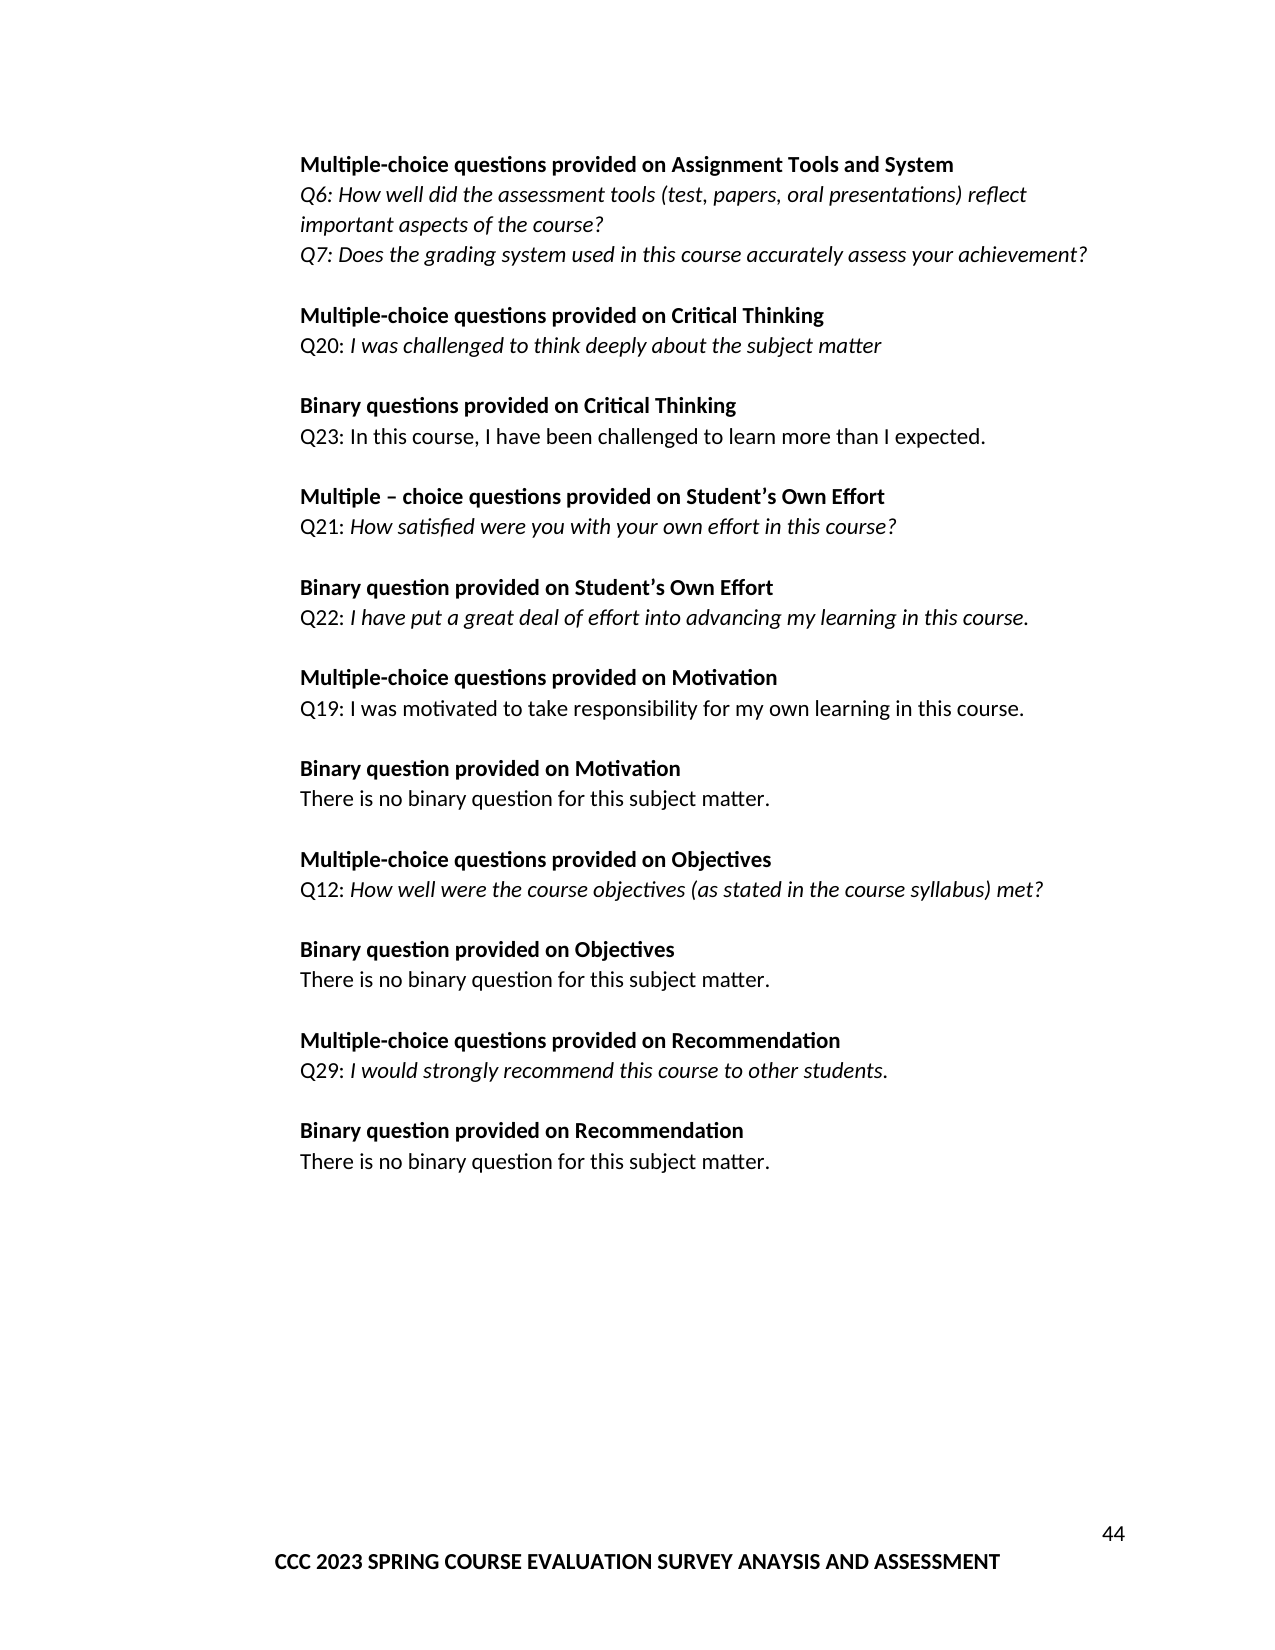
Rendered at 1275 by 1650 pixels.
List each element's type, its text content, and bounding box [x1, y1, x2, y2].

list Q21: How satisfied were you with your own effort in this course? [300, 512, 1125, 541]
list There is no binary question for this subject matter. [281, 1147, 1125, 1175]
list There is no binary question for this subject matter. [300, 784, 1125, 812]
list Multiple-choice questions provided on Assignment Tools and System [300, 150, 1125, 178]
list Binary question provided on Motivation [300, 754, 1125, 782]
list Q23: In this course, I have been challenged to learn more than I expected. [300, 422, 1125, 450]
list Binary questions provided on Critical Thinking [300, 392, 1125, 420]
list Multiple-choice questions provided on Motivation [300, 663, 1125, 692]
list Multiple – choice questions provided on Student’s Own Effort [300, 482, 1125, 510]
list Binary question provided on Recommendation [300, 1117, 1125, 1145]
list There is no binary question for this subject matter. [281, 966, 1125, 994]
list Q12: How well were the course objectives (as stated in the course syllabus) met? [281, 875, 1125, 903]
list Q19: I was motivated to take responsibility for my own learning in this course. [300, 694, 1125, 722]
list Q6: How well did the assessment tools (test, papers, oral presentations) reflect important aspects of the course? [300, 180, 1125, 238]
list Q22: I have put a great deal of effort into advancing my learning in this course. [300, 603, 1125, 631]
list Q29: I would strongly recommend this course to other students. [281, 1056, 1125, 1084]
list Q7: Does the grading system used in this course accurately assess your achievement? [300, 241, 1125, 269]
list Q20: I was challenged to think deeply about the subject matter [300, 331, 1125, 359]
list Binary question provided on Student’s Own Effort [300, 573, 1125, 601]
list Binary question provided on Objectives [300, 935, 1125, 963]
list Multiple-choice questions provided on Critical Thinking [300, 301, 1125, 329]
list Multiple-choice questions provided on Recommendation [281, 1026, 1125, 1054]
list Multiple-choice questions provided on Objectives [281, 845, 1125, 873]
